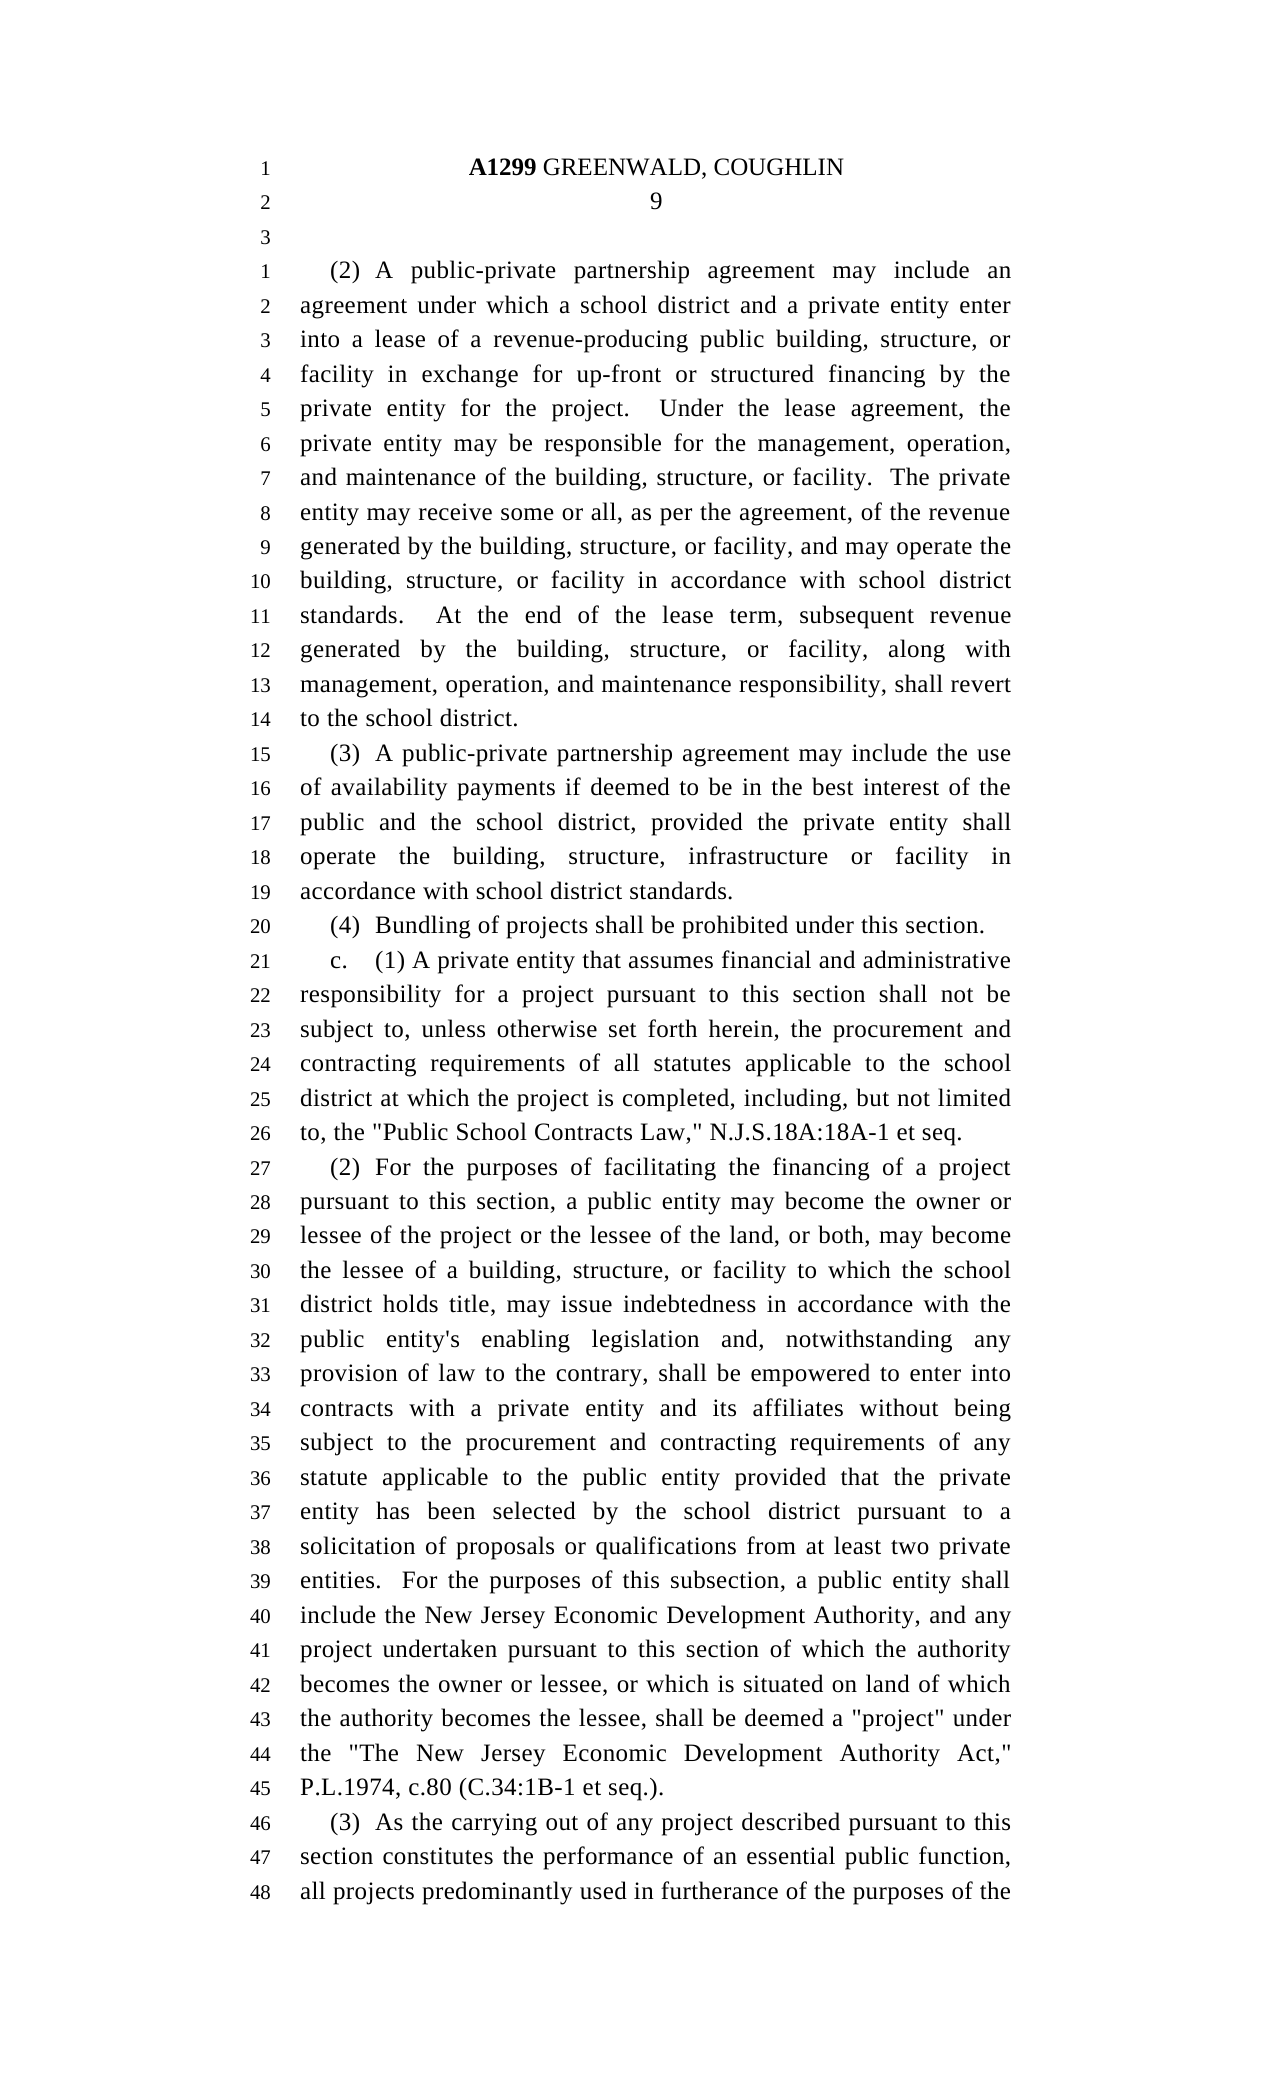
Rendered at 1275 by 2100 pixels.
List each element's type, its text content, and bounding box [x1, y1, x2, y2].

text c. (1) A private entity that assumes financial and administrative responsibility for a project pursuant to this section shall not be subject to, unless otherwise set forth herein, the procurement and contracting requirements of all statutes applicable to the school district at which the project is completed, including, but not limited to, the "Public School Contracts Law," N.J.S.18A:18A-1 et seq. [300, 945, 1012, 1146]
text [300, 1807, 1012, 1904]
text (2) For the purposes of facilitating the financing of a project pursuant to this section, a public entity may become the owner or lessee of the project or the lessee of the land, or both, may become the lessee of a building, structure, or facility to which the school district holds title, may issue indebtedness in accordance the public entity's enabling legislation and, notstanding any provision of law to the contrary, shall be empowered to enter into contracts a private entity and its affiliates without being subject to the procurement and contracting requirements of any statute applicable to the public entity provided that the private entity has been selected by the school district pursuant to a solicitation of proposals or qualifications from at least two private entities. For the purposes of this subsection, a public entity shall include the New Jersey Economic Development Authority, and any project undertaken pursuant to this section of which the authority becomes the owner or lessee, or which is situated on land of which the authority becomes the lessee, shall be deemed a "project" under the "The New Jersey Economic Development Authority Act," P.L.1974, c.80 (C.34:1B-1 et seq.). [300, 1152, 1012, 1801]
text (2) A public-private partnership agreement may include an agreement under which a school district and a private entity enter into a lease of a revenue-producing public building, structure, or facility in exchange for up-front or structured financing by the private entity for the project. Under the lease agreement, the private entity may be responsible for the management, operation, and maintenance of the building, structure, or facility. The private entity may receive some or all, as per the agreement, of the revenue generated by the building, structure, or facility, and may operate the building, structure, or facility in accordance school district standards. At the end of the lease term, subsequent revenue generated by the building, structure, or facility, along management, operation, and maintenance responsibility, shall revert to the school district. [300, 255, 1012, 732]
text (3) A public-private partnership agreement may include the use of availability payments if deemed to be in the best interest of the public and the school district, provided the private entity shall operate the building, structure, infrastructure or facility in accordance with school district standards. [300, 738, 1012, 904]
text (4) Bundling of projects shall be prohibited under this section. [300, 910, 1012, 939]
